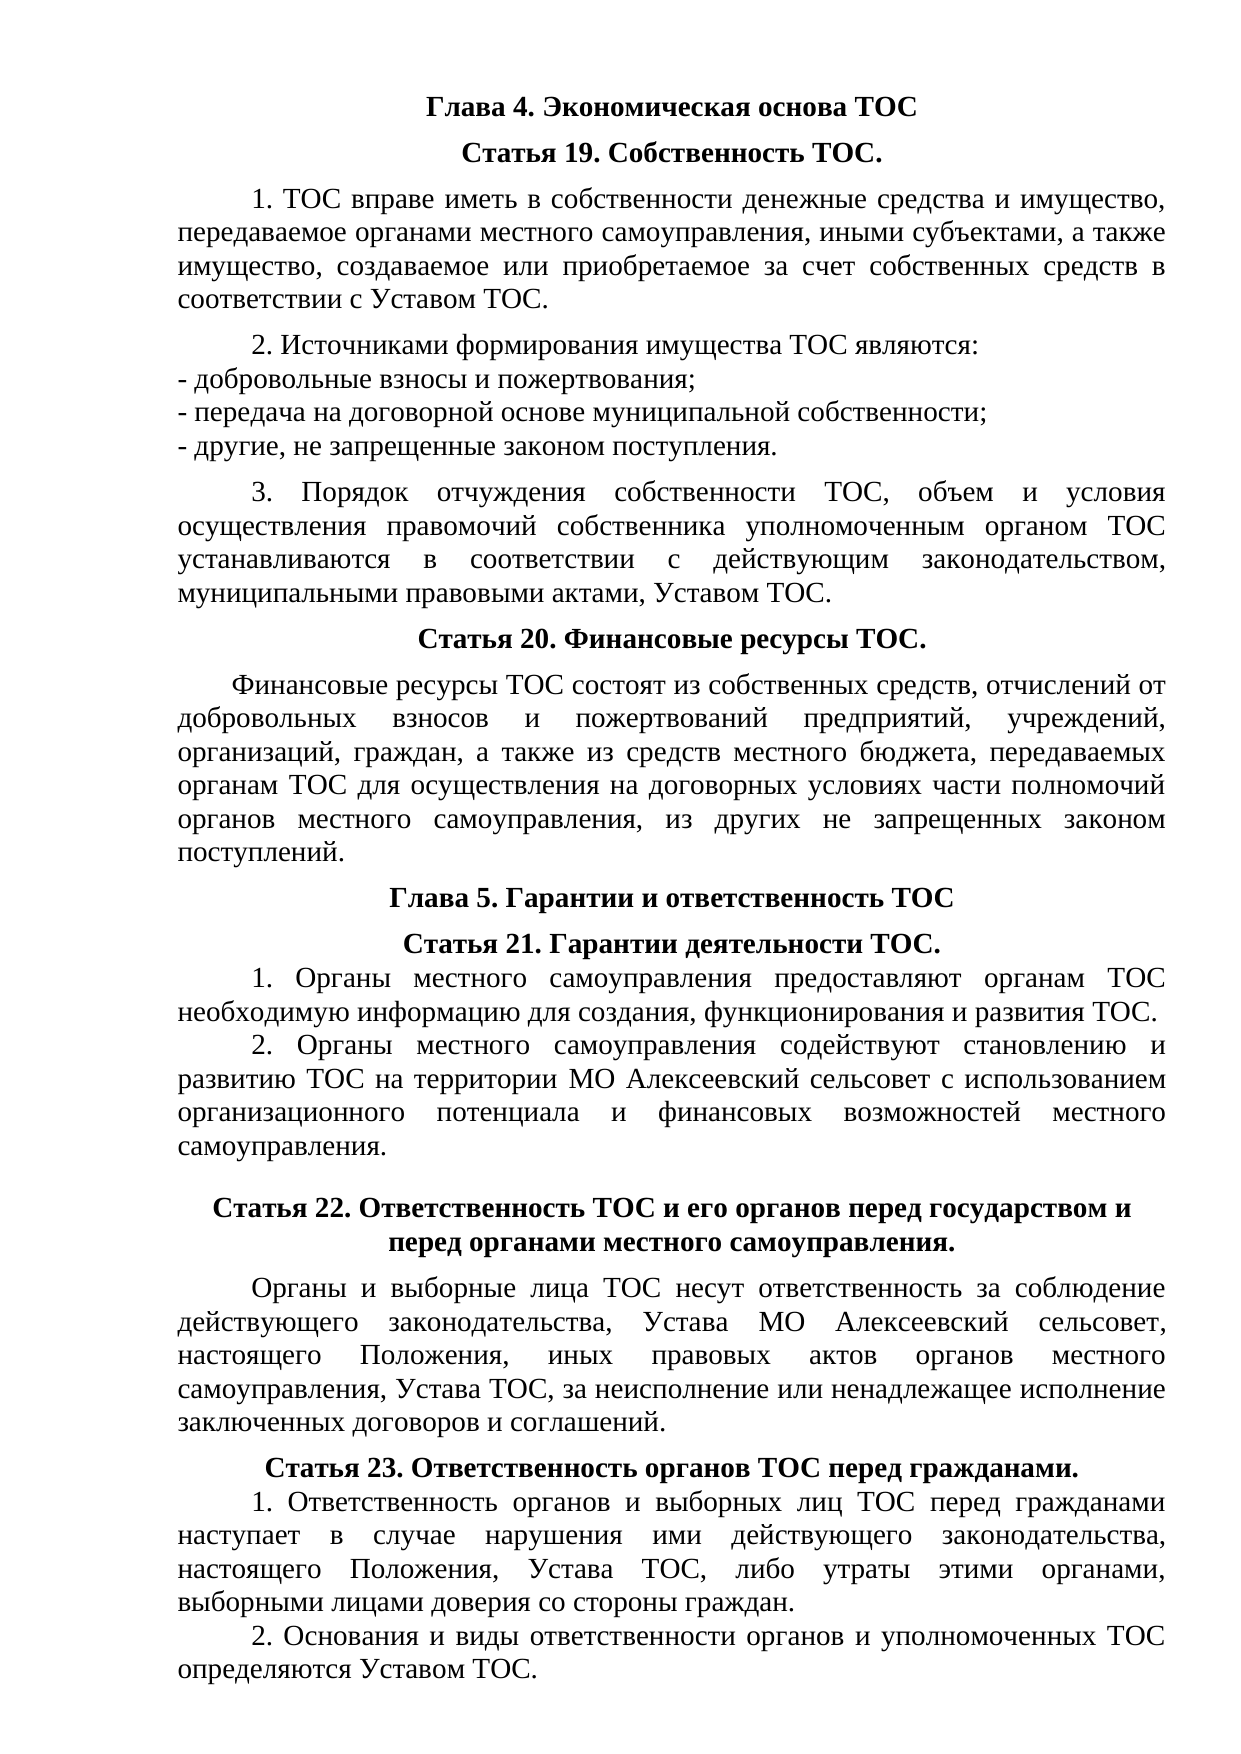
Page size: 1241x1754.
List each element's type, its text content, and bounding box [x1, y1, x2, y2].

text 1. Органы местного самоуправления предоставляют органам ТОС необходимую информацию для создания, функционирования и развития ТОС. [177, 960, 1167, 1027]
text Статья 23. Ответственность органов ТОС перед гражданами. [177, 1450, 1167, 1484]
text 1. ТОС вправе иметь в собственности денежные средства и имущество, передаваемое органами местного самоуправления, иными субъектами, а также имущество, создаваемое или приобретаемое за счет собственных средств в соответствии с Уставом ТОС. [177, 181, 1167, 315]
text Статья 20. Финансовые ресурсы ТОС. [177, 621, 1167, 654]
text - передача на договорной основе муниципальной собственности; [177, 394, 1167, 428]
text Органы и выборные лица ТОС несут ответственность за соблюдение действующего законодательства, Устава МО Алексеевский сельсовет, настоящего Положения, иных правовых актов органов местного самоуправления, Устава ТОС, за неисполнение или ненадлежащее исполнение заключенных договоров и соглашений. [177, 1270, 1167, 1438]
text 2. Органы местного самоуправления содействуют становлению и развитию ТОС на территории МО Алексеевский сельсовет с использованием организационного потенциала и финансовых возможностей местного самоуправления. [177, 1027, 1167, 1161]
text Статья 21. Гарантии деятельности ТОС. [177, 927, 1167, 960]
text 3. Порядок отчуждения собственности ТОС, объем и условия осуществления правомочий собственника уполномоченным органом ТОС устанавливаются в соответствии с действующим законодательством, муниципальными правовыми актами, Уставом ТОС. [177, 474, 1167, 608]
text - другие, не запрещенные законом поступления. [177, 428, 1167, 462]
text - добровольные взносы и пожертвования; [177, 361, 1167, 394]
text 2. Основания и виды ответственности органов и уполномоченных ТОС определяются Уставом ТОС. [177, 1618, 1167, 1685]
text 1. Ответственность органов и выборных лиц ТОС перед гражданами наступает в случае нарушения ими действующего законодательства, настоящего Положения, Устава ТОС, либо утраты этими органами, выборными лицами доверия со стороны граждан. [177, 1484, 1167, 1618]
text Статья 19. Собственность ТОС. [177, 135, 1167, 168]
text Статья 22. Ответственность ТОС и его органов перед государством и перед органами местного самоуправления. [177, 1191, 1167, 1258]
text Финансовые ресурсы ТОС состоят из собственных средств, отчислений от добровольных взносов и пожертвований предприятий, учреждений, организаций, граждан, а также из средств местного бюджета, передаваемых органам ТОС для осуществления на договорных условиях части полномочий органов местного самоуправления, из других не запрещенных законом поступлений. [177, 667, 1167, 868]
text Глава 5. Гарантии и ответственность ТОС [177, 881, 1167, 914]
text 2. Источниками формирования имущества ТОС являются: [177, 327, 1167, 361]
text Глава 4. Экономическая основа ТОС [177, 89, 1167, 122]
